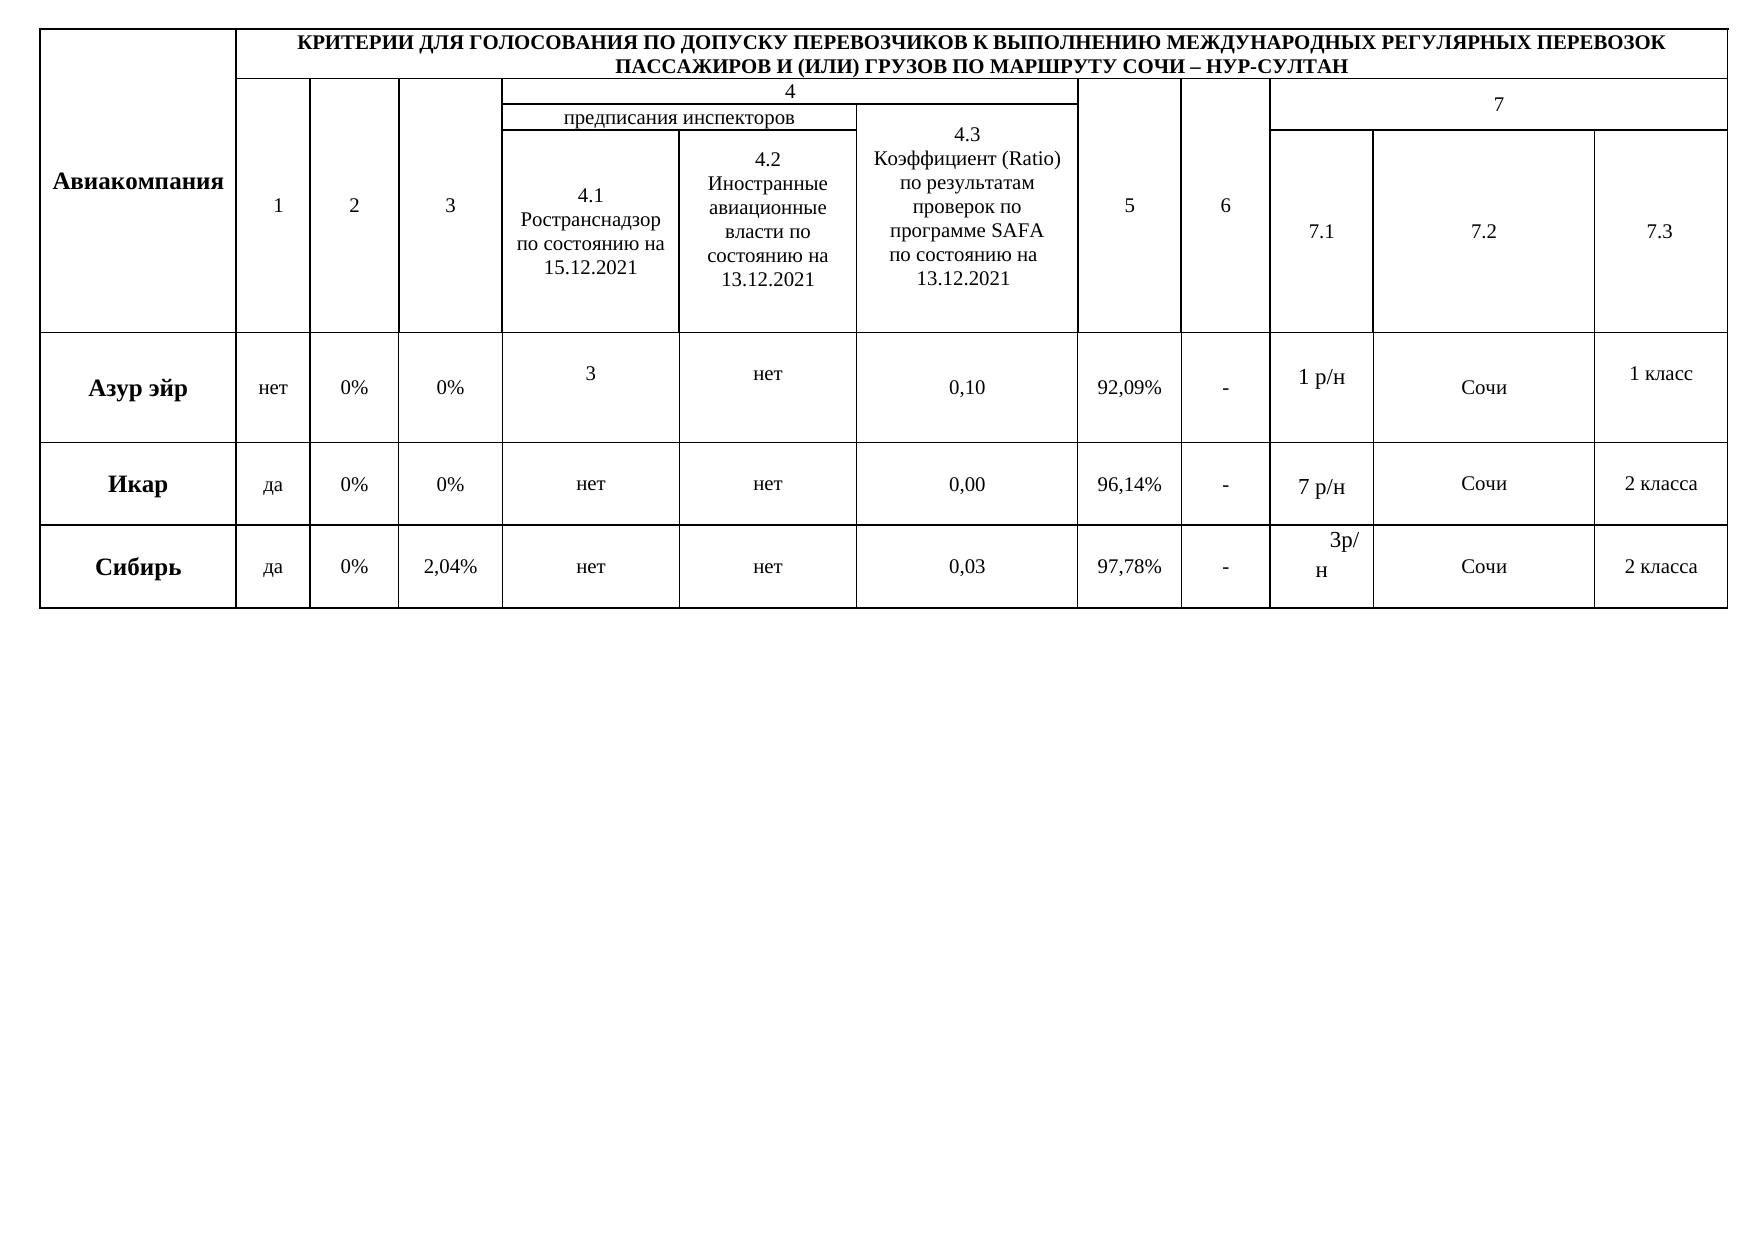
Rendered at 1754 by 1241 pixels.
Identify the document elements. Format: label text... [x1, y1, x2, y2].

table_cell нет [503, 526, 679, 607]
table_cell 0,03 [857, 526, 1077, 607]
table_cell 0% [311, 526, 398, 607]
table_cell 96,14% [1078, 443, 1181, 524]
table_cell 0,00 [857, 443, 1077, 524]
table_cell 2,04% [399, 526, 502, 607]
table_cell да [237, 443, 309, 524]
table_cell нет [680, 333, 856, 442]
table_cell 7.2 [1374, 131, 1594, 331]
table_cell 0% [399, 333, 502, 442]
table_cell 92,09% [1078, 333, 1181, 442]
table_cell 1 [237, 79, 309, 331]
table_cell Икар [41, 443, 235, 524]
table_header Авиакомпания [41, 30, 235, 331]
table_cell 0,10 [857, 333, 1077, 442]
table_cell 7.3 [1595, 131, 1727, 331]
table_cell 3 [503, 333, 679, 442]
table_cell Сибирь [41, 526, 235, 607]
table_cell 4.1 Ространснадзор по состоянию на 15.12.2021 [503, 131, 678, 331]
table_cell Азур эйр [41, 333, 235, 442]
table_cell 0% [399, 443, 502, 524]
table_cell 3 [400, 79, 501, 331]
table_cell 7 р/н [1271, 443, 1373, 524]
table_cell 3р/н [1271, 526, 1373, 607]
table_cell нет [237, 333, 309, 442]
table_cell 2 класса [1595, 526, 1727, 607]
table_cell 0% [311, 333, 398, 442]
table_cell нет [680, 526, 856, 607]
table_cell 7.1 [1271, 131, 1372, 331]
table_cell - [1182, 443, 1269, 524]
table_cell нет [503, 443, 679, 524]
table_cell - [1182, 526, 1269, 607]
table_cell 2 класса [1595, 443, 1727, 524]
table_cell Сочи [1374, 443, 1594, 524]
table_cell 1 класс [1595, 333, 1727, 442]
table_cell 4.3 Коэффициент (Ratio) по результатам проверок по программе SAFA по состоянию на 13.12.2021 [857, 105, 1077, 331]
table_cell 4 [503, 79, 1077, 103]
table_cell Сочи [1374, 526, 1594, 607]
table_cell 7 [1271, 79, 1727, 129]
table_cell 1 р/н [1271, 333, 1373, 442]
table_cell 2 [311, 79, 398, 331]
table_cell предписания инспекторов [503, 105, 856, 129]
table_cell да [237, 526, 309, 607]
table_cell 6 [1182, 79, 1269, 331]
table_cell нет [680, 443, 856, 524]
table_cell 4.2 Иностранные авиационные власти по состоянию на 13.12.2021 [680, 131, 856, 331]
table_cell 97,78% [1078, 526, 1181, 607]
table_cell Сочи [1374, 333, 1594, 442]
table_header КРИТЕРИИ ДЛЯ ГОЛОСОВАНИЯ ПО ДОПУСКУ ПЕРЕВОЗЧИКОВ К ВЫПОЛНЕНИЮ МЕЖДУНАРОДНЫХ РЕГУЛЯРНЫХ ПЕРЕВОЗОК ПАССАЖИРОВ И (ИЛИ) ГРУЗОВ ПО МАРШРУТУ СОЧИ – НУР-СУЛТАН [237, 30, 1727, 78]
table_cell 5 [1079, 79, 1180, 331]
table_cell - [1182, 333, 1269, 442]
table_cell 0% [311, 443, 398, 524]
